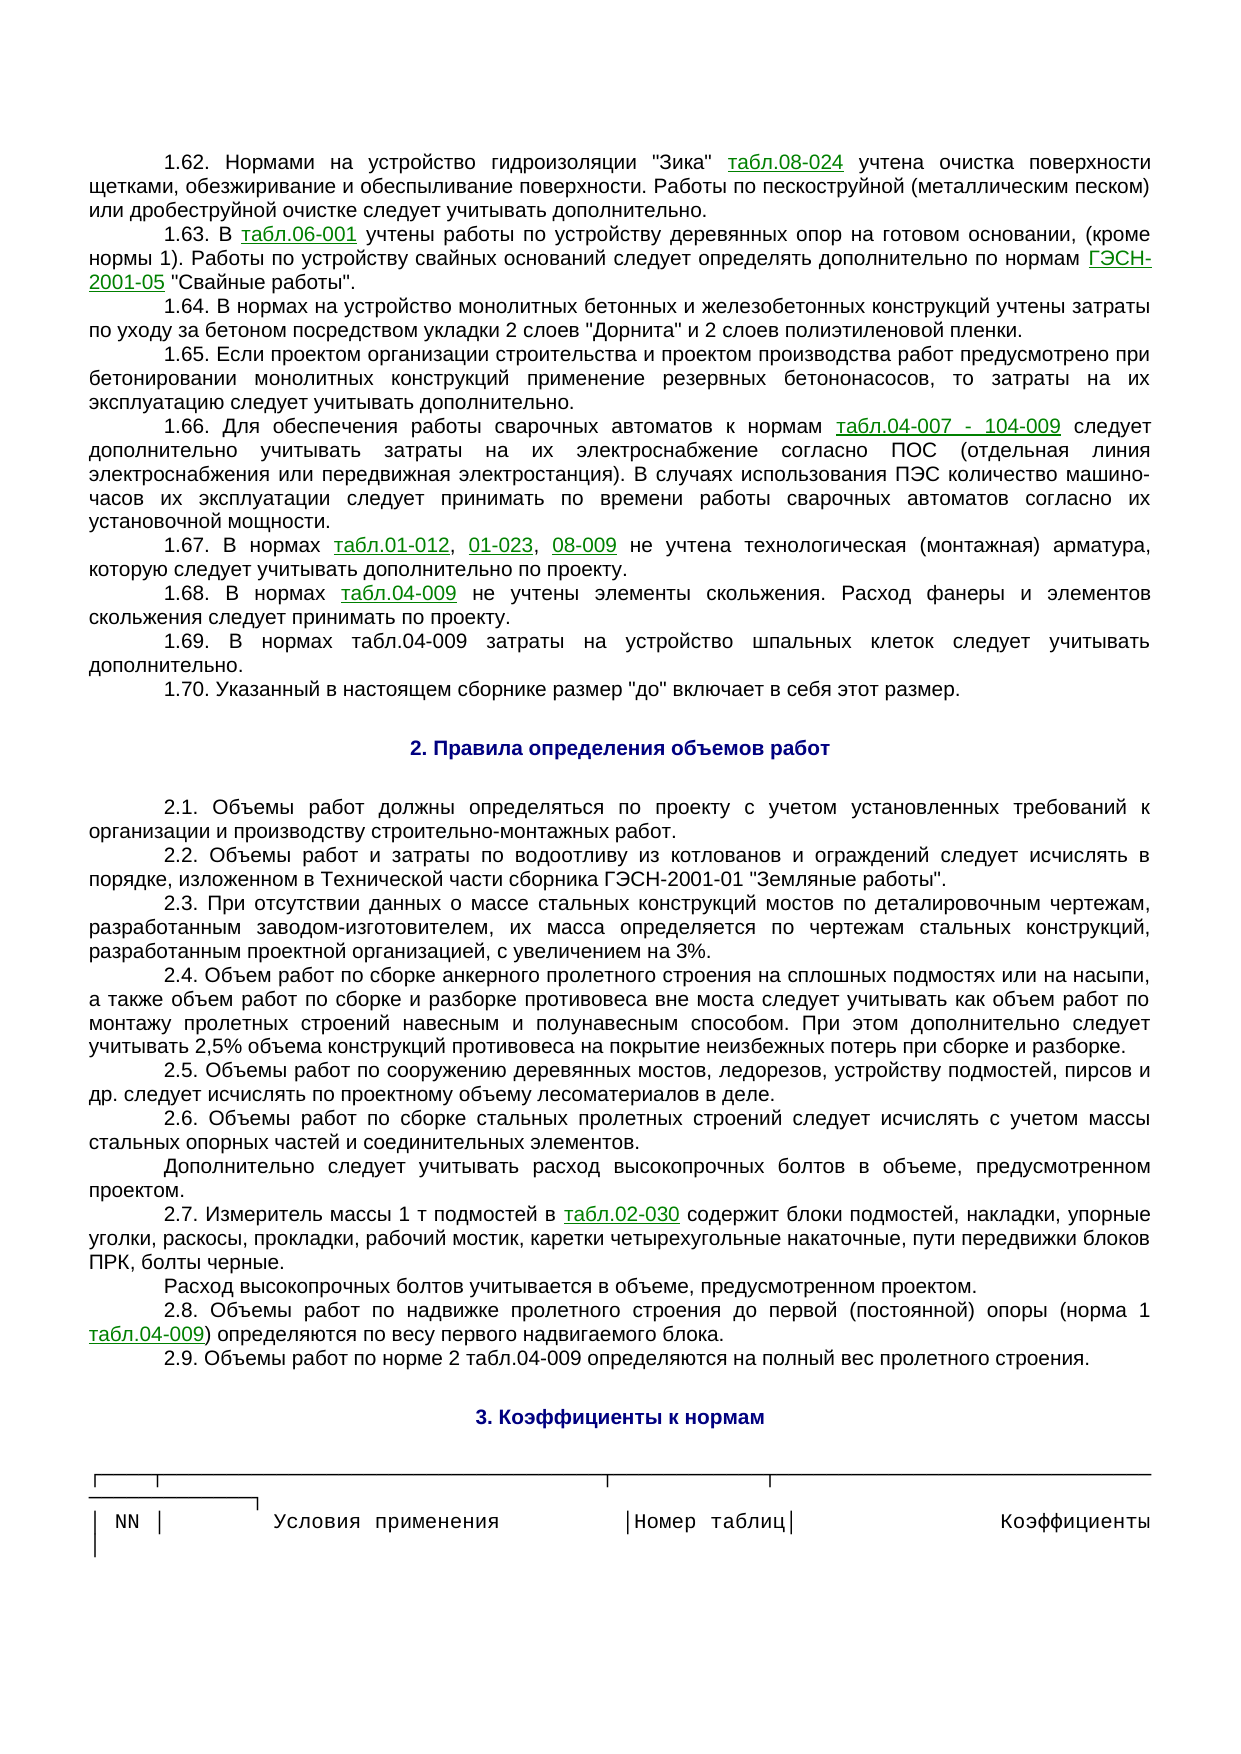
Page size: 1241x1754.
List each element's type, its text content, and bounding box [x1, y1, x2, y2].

text 2.3. При отсутствии данных о массе стальных конструкций мостов по деталировочным чертежам, разработанным заводом-изготовителем, их масса определяется по чертежам стальных конструкций, разработанным проектной организацией, с увеличением на 3%. [88, 891, 1152, 962]
text Расход высокопрочных болтов учитывается в объеме, предусмотренном проектом. [88, 1274, 1152, 1298]
text 1.65. Если проектом организации строительства и проектом производства работ предусмотрено при бетонировании монолитных конструкций применение резервных бетононасосов, то затраты на их эксплуатацию следует учитывать дополнительно. [88, 342, 1152, 413]
text 1.66. Для обеспечения работы сварочных автоматов к нормам табл.04-007 - 104-009 следует дополнительно учитывать затраты на их электроснабжение согласно ПОС (отдельная линия электроснабжения или передвижная электростанция). В случаях использования ПЭС количество машино-часов их эксплуатации следует принимать по времени работы сварочных автоматов согласно их установочной мощности. [88, 413, 1152, 533]
text 1.68. В нормах табл.04-009 не учтены элементы скольжения. Расход фанеры и элементов скольжения следует принимать по проекту. [88, 581, 1152, 629]
text 1.64. В нормах на устройство монолитных бетонных и железобетонных конструкций учтены затраты по уходу за бетоном посредством укладки 2 слоев "Дорнита" и 2 слоев полиэтиленовой пленки. [88, 294, 1152, 342]
text 2.5. Объемы работ по сооружению деревянных мостов, ледорезов, устройству подмостей, пирсов и др. следует исчислять по проектному объему лесоматериалов в деле. [88, 1058, 1152, 1106]
text 1.67. В нормах табл.01-012, 01-023, 08-009 не учтена технологическая (монтажная) арматура, которую следует учитывать дополнительно по проекту. [88, 533, 1152, 581]
list 2. Правила определения объемов работ [88, 736, 1152, 760]
text 2.8. Объемы работ по надвижке пролетного строения до первой (постоянной) опоры (норма 1 табл.04-009) определяются по весу первого надвигаемого блока. [88, 1298, 1152, 1346]
text 2.1. Объемы работ должны определяться по проекту с учетом установленных требований к организации и производству строительно-монтажных работ. [88, 795, 1152, 843]
text │ NN │ Условия применения │Номер таблиц│ Коэффициенты │ [88, 1511, 1152, 1558]
text 2.9. Объемы работ по норме 2 табл.04-009 определяются на полный вес пролетного строения. [88, 1346, 1152, 1370]
text 2.7. Измеритель массы 1 т подмостей в табл.02-030 содержит блоки подмостей, накладки, упорные уголки, раскосы, прокладки, рабочий мостик, каретки четырехугольные накаточные, пути передвижки блоков ПРК, болты черные. [88, 1202, 1152, 1274]
text 1.69. В нормах табл.04-009 затраты на устройство шпальных клеток следует учитывать дополнительно. [88, 629, 1152, 677]
text 2.4. Объем работ по сборке анкерного пролетного строения на сплошных подмостях или на насыпи, а также объем работ по сборке и разборке противовеса вне моста следует учитывать как объем работ по монтажу пролетных строений навесным и полунавесным способом. При этом дополнительно следует учитывать 2,5% объема конструкций противовеса на покрытие неизбежных потерь при сборке и разборке. [88, 962, 1152, 1058]
text 1.70. Указанный в настоящем сборнике размер "до" включает в себя этот размер. [88, 677, 1152, 701]
text Дополнительно следует учитывать расход высокопрочных болтов в объеме, предусмотренном проектом. [88, 1154, 1152, 1202]
text 1.63. В табл.06-001 учтены работы по устройству деревянных опор на готовом основании, (кроме нормы 1). Работы по устройству свайных оснований следует определять дополнительно по нормам ГЭСН-2001-05 "Свайные работы". [88, 222, 1152, 294]
text 1.62. Нормами на устройство гидроизоляции "Зика" табл.08-024 учтена очистка поверхности щетками, обезжиривание и обеспыливание поверхности. Работы по пескоструйной (металлическим песком) или дробеструйной очистке следует учитывать дополнительно. [88, 150, 1152, 222]
text 2.6. Объемы работ по сборке стальных пролетных строений следует исчислять с учетом массы стальных опорных частей и соединительных элементов. [88, 1106, 1152, 1154]
text 2.2. Объемы работ и затраты по водоотливу из котлованов и ограждений следует исчислять в порядке, изложенном в Технической части сборника ГЭСН-2001-01 "Земляные работы". [88, 843, 1152, 891]
list 3. Коэффициенты к нормам [88, 1405, 1152, 1429]
text ┌────┬───────────────────────────────────┬────────────┬───────────────────────────────────────────┐ [88, 1463, 1152, 1511]
